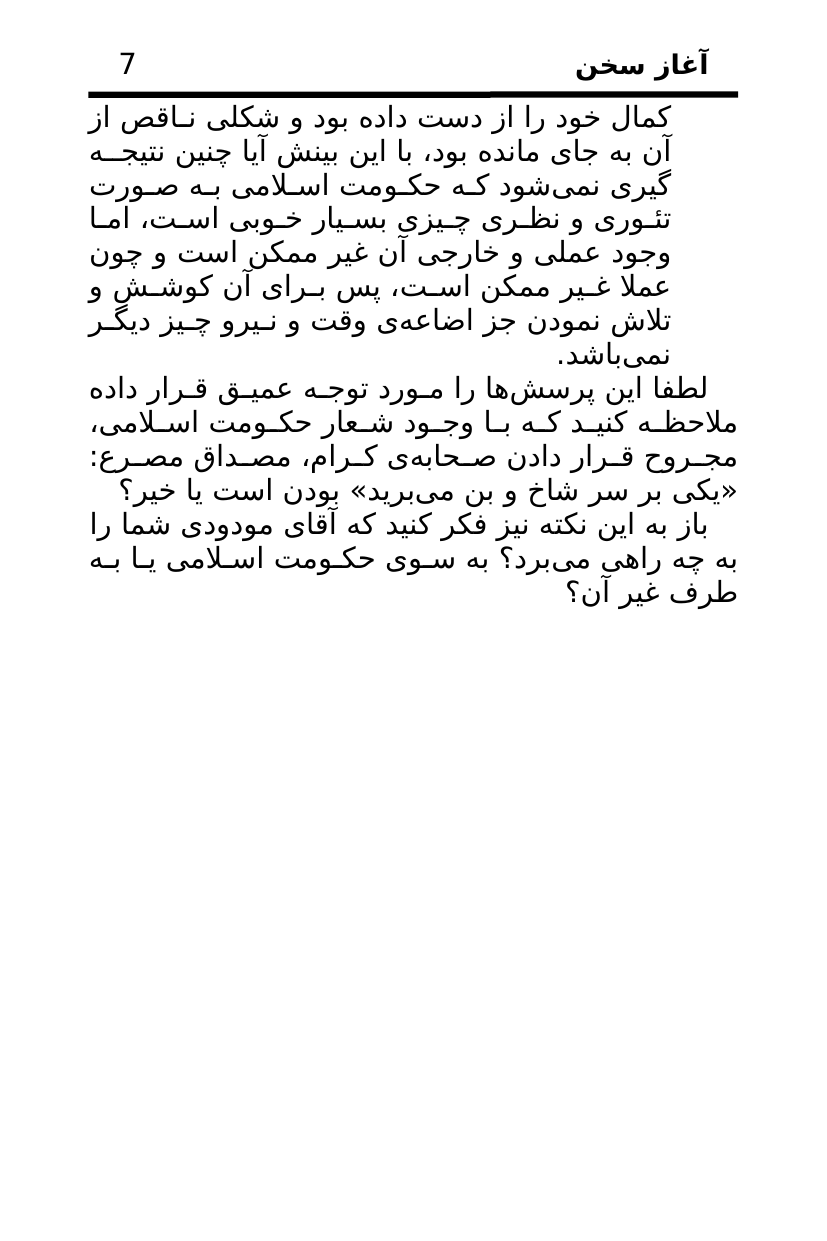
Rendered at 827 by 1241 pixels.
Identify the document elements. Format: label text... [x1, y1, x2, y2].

text باز به این نکته نیز فکر کنید که آقای مودودی شما را به چه راهی می‌برد؟ به سوی حکومت اسلامی یا به طرف غیر آن؟ [89, 507, 738, 609]
text لطفا این پرسش‌ها را مورد توجه عمیق قرار داده ملاحظه کنید که با وجود شعار حکومت اسلامی، مجروح قرار دادن صحابه‌ی کرام، مصداق مصرع: «یکی بر سر شاخ و بن می‌برید» بودن است یا خیر؟ [89, 372, 738, 507]
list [89, 100, 708, 372]
